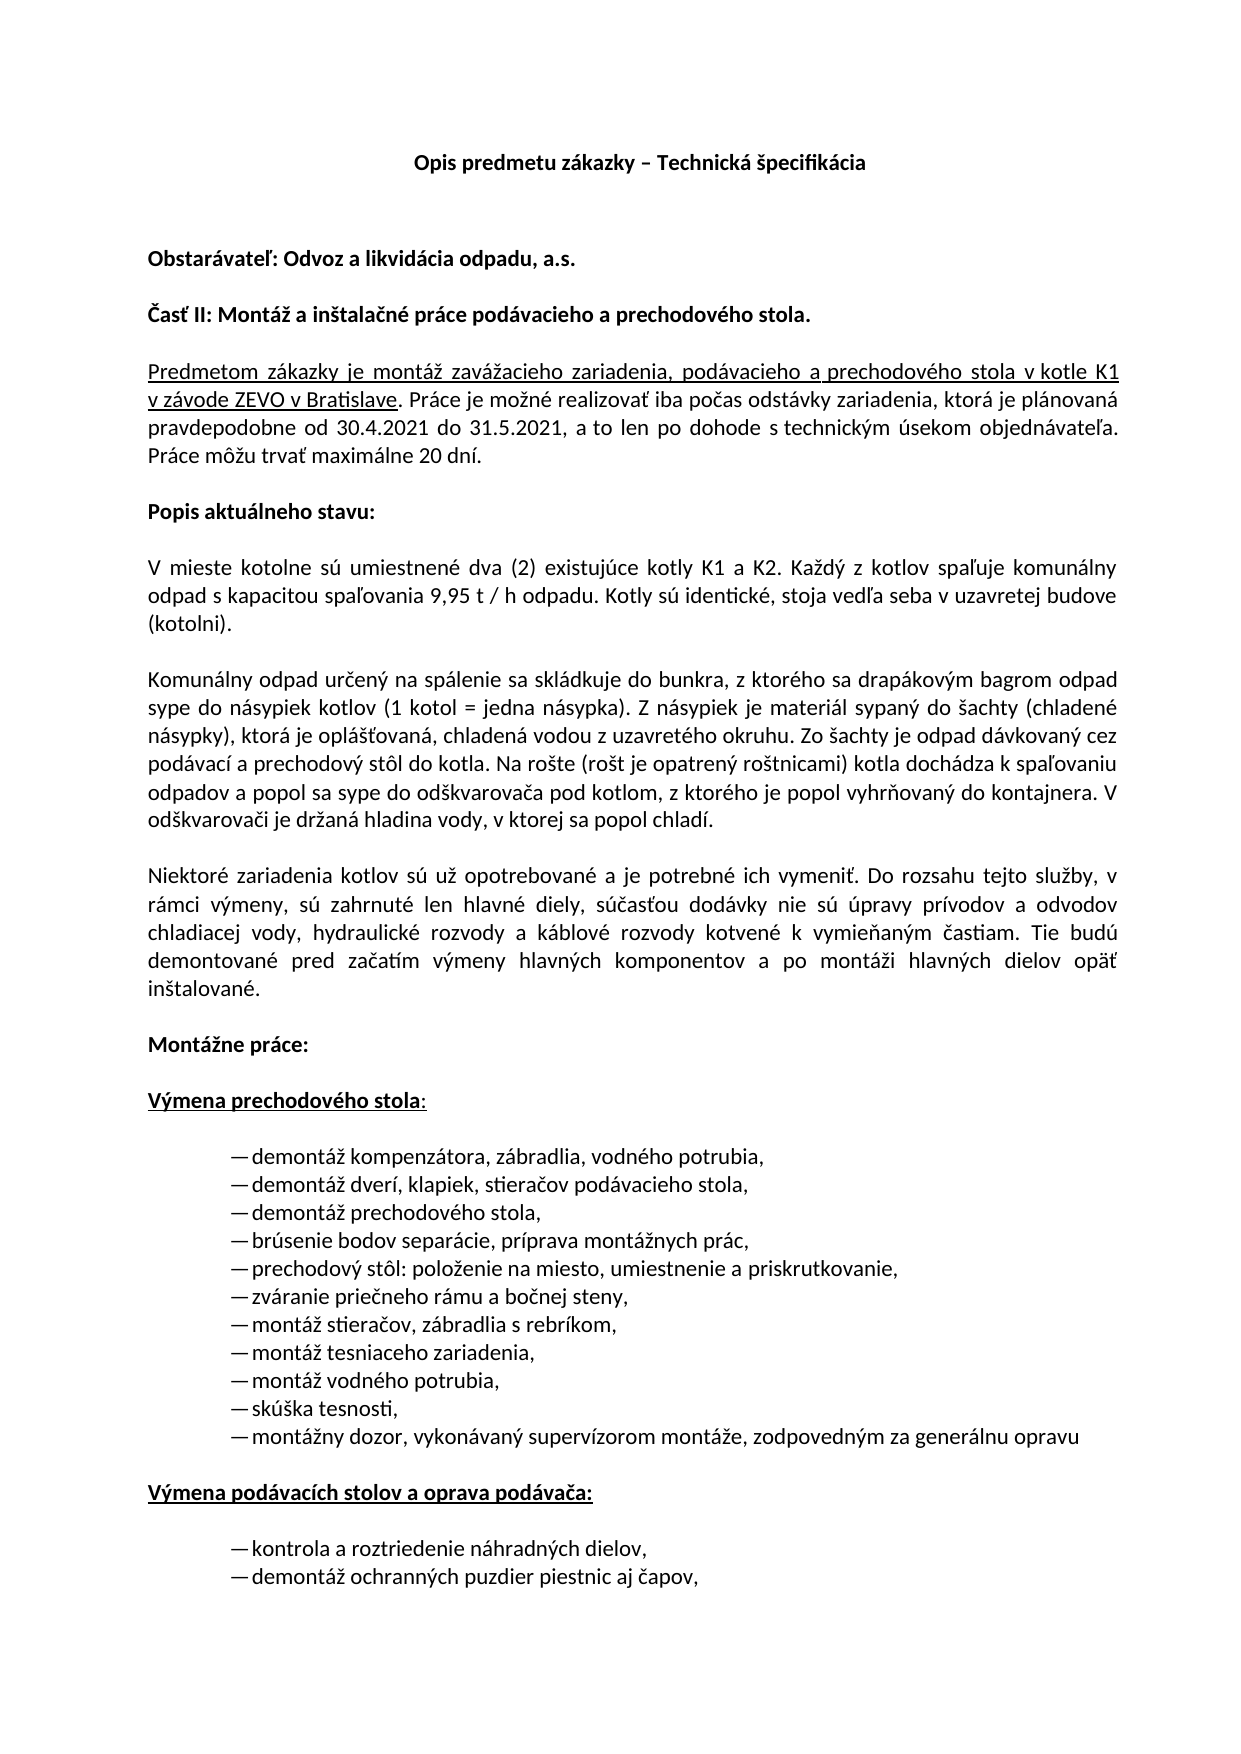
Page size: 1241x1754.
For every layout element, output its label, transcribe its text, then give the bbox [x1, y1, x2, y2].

text Komunálny odpad určený na spálenie sa skládkuje do bunkra, z ktorého sa drapákovým bagrom odpad sype do násypiek kotlov (1 kotol = jedna násypka). Z násypiek je materiál sypaný do šachty (chladené násypky), ktorá je oplášťovaná, chladená vodou z uzavretého okruhu. Zo šachty je odpad dávkovaný cez podávací a prechodový stôl do kotla. Na rošte (rošt je opatrený roštnicami) kotla dochádza k spaľovaniu odpadov a popol sa sype do odškvarovača pod kotlom, z ktorého je popol vyhrňovaný do kontajnera. V odškvarovači je držaná hladina vody, v ktorej sa popol chladí. [148, 666, 1119, 834]
text Obstarávateľ: Odvoz a likvidácia odpadu, a.s. [148, 244, 1086, 272]
text Časť II: Montáž a inštalačné práce podávacieho a prechodového stola. [148, 301, 1119, 328]
list montáž tesniaceho zariadenia, [229, 1338, 1119, 1366]
list montáž vodného potrubia, [229, 1366, 1119, 1394]
list demontáž ochranných puzdier piestnic aj čapov, [229, 1562, 1119, 1590]
text Predmetom zákazky je montáž zavážacieho zariadenia, podávacieho a prechodového stola v kotle K1 v závode ZEVO v Bratislave. Práce je možné realizovať iba počas odstávky zariadenia, ktorá je plánovaná pravdepodobne od 30.4.2021 do 31.5.2021, a to len po dohode s technickým úsekom objednávateľa. Práce môžu trvať maximálne 20 dní. [148, 382, 1119, 469]
text V mieste kotolne sú umiestnené dva (2) existujúce kotly K1 a K2. Každý z kotlov spaľuje komunálny odpad s kapacitou spaľovania 9,95 t / h odpadu. Kotly sú identické, stoja vedľa seba v uzavretej budove (kotolni). [148, 553, 1119, 637]
text Výmena prechodového stola: [148, 1086, 1119, 1114]
list prechodový stôl: položenie na miesto, umiestnenie a priskrutkovanie, [229, 1254, 1119, 1282]
text Montážne práce: [148, 1030, 1119, 1058]
list demontáž dverí, klapiek, stieračov podávacieho stola, [229, 1170, 1119, 1198]
list montážny dozor, vykonávaný supervízorom montáže, zodpovedným za generálnu opravu [229, 1422, 1119, 1450]
list zváranie priečneho rámu a bočnej steny, [229, 1282, 1119, 1310]
list demontáž kompenzátora, zábradlia, vodného potrubia, [229, 1142, 1119, 1170]
list kontrola a roztriedenie náhradných dielov, [229, 1534, 1119, 1562]
text Výmena podávacích stolov a oprava podávača: [148, 1478, 1119, 1506]
text Popis aktuálneho stavu: [148, 497, 1119, 525]
list brúsenie bodov separácie, príprava montážnych prác, [229, 1226, 1119, 1254]
list skúška tesnosti, [229, 1394, 1119, 1422]
text Niektoré zariadenia kotlov sú už opotrebované a je potrebné ich vymeniť. Do rozsahu tejto služby, v rámci výmeny, sú zahrnuté len hlavné diely, súčasťou dodávky nie sú úpravy prívodov a odvodov chladiacej vody, hydraulické rozvody a káblové rozvody kotvené k vymieňaným častiam. Tie budú demontované pred začatím výmeny hlavných komponentov a po montáži hlavných dielov opäť inštalované. [148, 862, 1119, 1002]
text Predmetom zákazky je montáž zavážacieho zariadenia, podávacieho a prechodového stola v kotle K1 v závode ZEVO v Bratislave. Práce je možné realizovať iba počas odstávky zariadenia, ktorá je plánovaná pravdepodobne od 30.4.2021 do 31.5.2021, a to len po dohode s technickým úsekom objednávateľa. Práce môžu trvať maximálne 20 dní. [148, 357, 1119, 381]
text Opis predmetu zákazky – Technická špecifikácia [194, 148, 1086, 176]
list demontáž prechodového stola, [229, 1198, 1119, 1226]
list montáž stieračov, zábradlia s rebríkom, [229, 1310, 1119, 1338]
